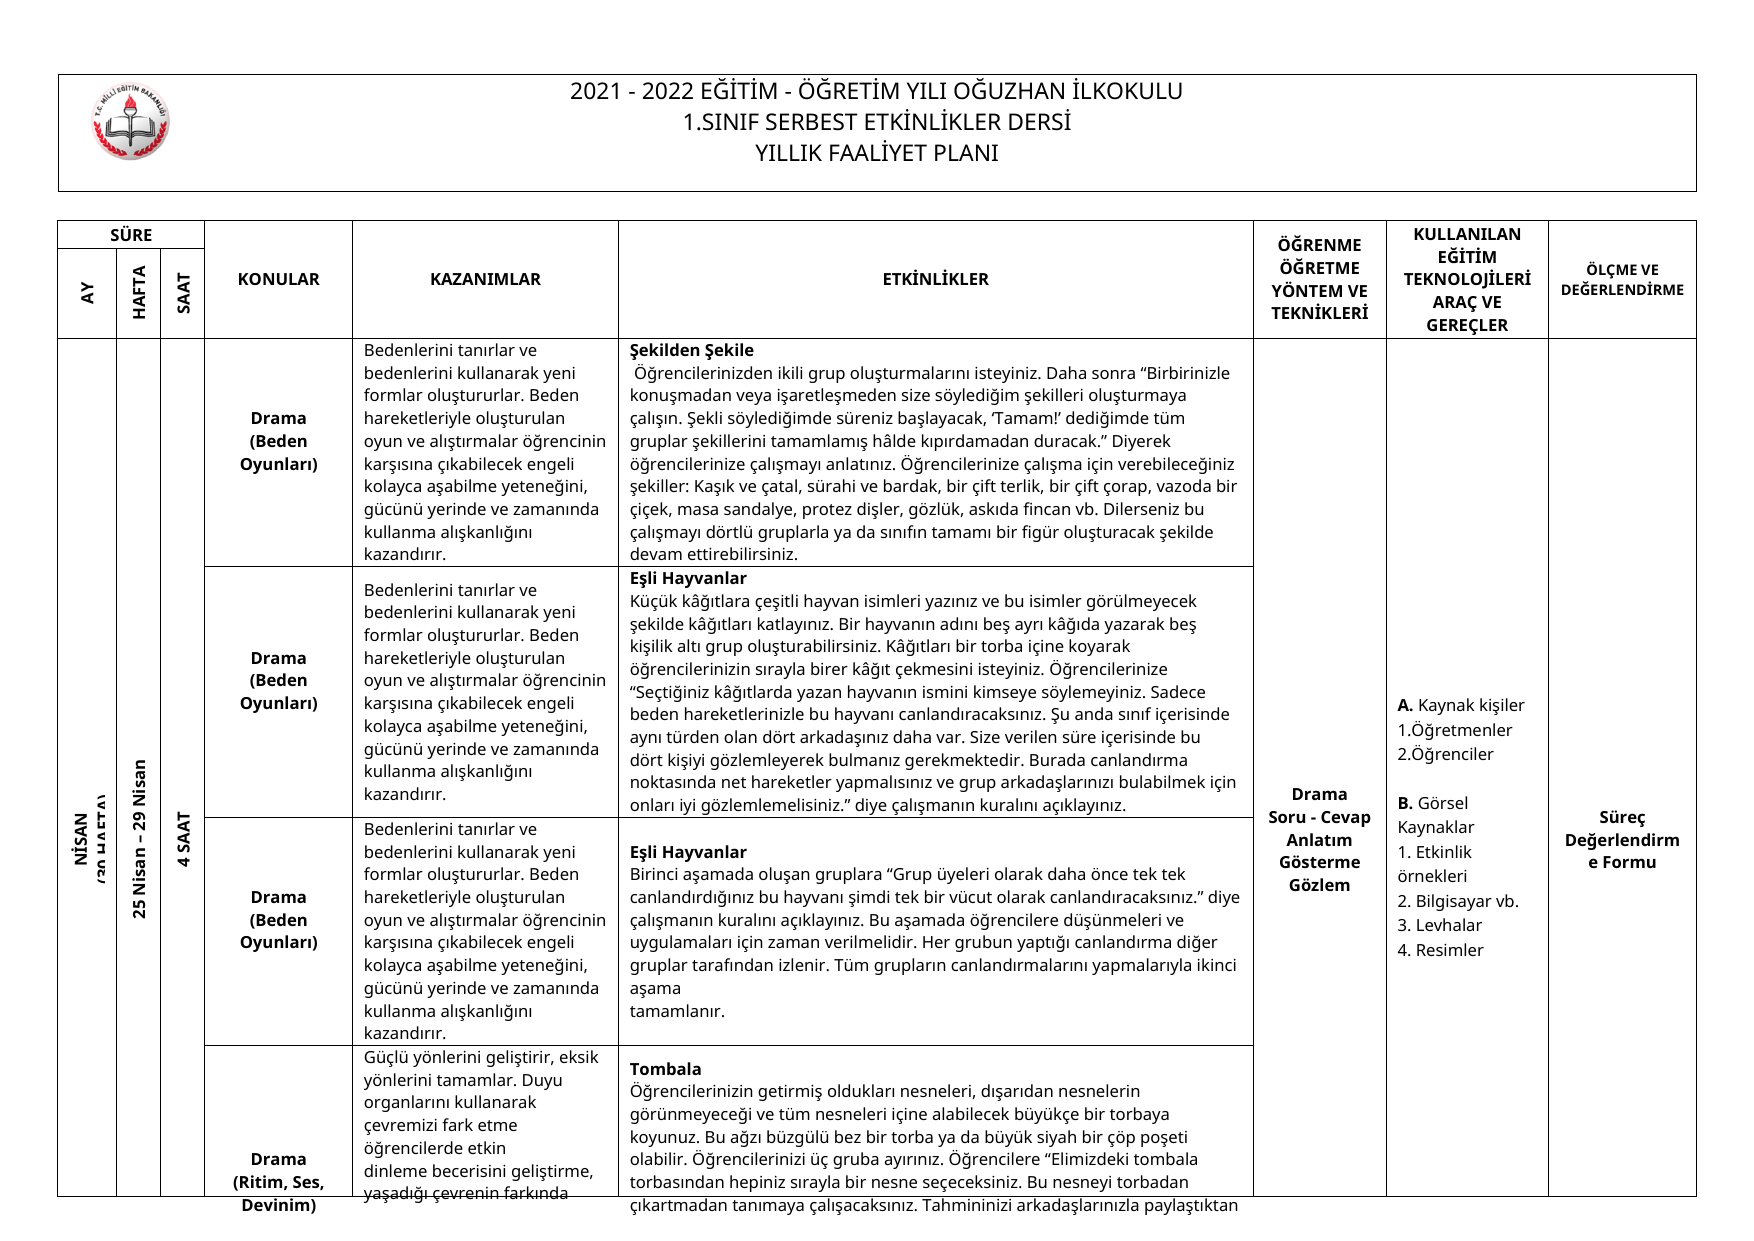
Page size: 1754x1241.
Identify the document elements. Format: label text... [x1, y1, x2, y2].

table_cell Drama (Ritim, Ses, Devinim) [205, 1046, 352, 1196]
table_header KONULAR [205, 221, 352, 338]
table_cell SAAT [161, 249, 204, 338]
table_cell Bedenlerini tanırlar ve bedenlerini kullanarak yeni formlar oluştururlar. Beden hareketleriyle oluşturulan oyun ve alıştırmalar öğrencinin karşısına çıkabilecek engeli kolayca aşabilme yeteneğini, gücünü yerinde ve zamanında kullanma alışkanlığını kazandırır. [353, 818, 618, 1045]
table_cell Tombala Öğrencilerinizin getirmiş oldukları nesneleri, dışarıdan nesnelerin görünmeyeceği ve tüm nesneleri içine alabilecek büyükçe bir torbaya koyunuz. Bu ağzı büzgülü bez bir torba ya da büyük siyah bir çöp poşeti olabilir. Öğrencilerinizi üç gruba ayırınız. Öğrencilere “Elimizdeki tombala torbasından hepiniz sırayla bir nesne seçeceksiniz. Bu nesneyi torbadan çıkartmadan tanımaya çalışacaksınız. Tahmininizi arkadaşlarınızla paylaştıktan sonra seçtiğiniz nesneyi çıkartıp göstereceksiniz ve tekrar torbaya atacaksınız. Tahmininiz doğruysa grubunuz bir puan alacaktır. Burada önemli olan hepinizin seçtiğiniz nesneyi en iyi şekilde kavramaya çalışmasıdır. Sizin yanlış tahmininiz grubunuzun puan kaybetmesine sebep olacaktır.” diyerek açıklama yapınız. [619, 1046, 1253, 1196]
table_cell Şekilden Şekile Öğrencilerinizden ikili grup oluşturmalarını isteyiniz. Daha sonra “Birbirinizle konuşmadan veya işaretleşmeden size söylediğim şekilleri oluşturmaya çalışın. Şekli söylediğimde süreniz başlayacak, ‘Tamam!’ dediğimde tüm gruplar şekillerini tamamlamış hâlde kıpırdamadan duracak.” Diyerek öğrencilerinize çalışmayı anlatınız. Öğrencilerinize çalışma için verebileceğiniz şekiller: Kaşık ve çatal, sürahi ve bardak, bir çift terlik, bir çift çorap, vazoda bir çiçek, masa sandalye, protez dişler, gözlük, askıda fincan vb. Dilerseniz bu çalışmayı dörtlü gruplarla ya da sınıfın tamamı bir figür oluşturacak şekilde devam ettirebilirsiniz. [619, 339, 1253, 566]
table_cell Eşli Hayvanlar Birinci aşamada oluşan gruplara “Grup üyeleri olarak daha önce tek tek canlandırdığınız bu hayvanı şimdi tek bir vücut olarak canlandıracaksınız.” diye çalışmanın kuralını açıklayınız. Bu aşamada öğrencilere düşünmeleri ve uygulamaları için zaman verilmelidir. Her grubun yaptığı canlandırma diğer gruplar tarafından izlenir. Tüm grupların canlandırmalarını yapmalarıyla ikinci aşama tamamlanır. [619, 818, 1253, 1045]
table_cell NİSAN (30.HAFTA) [58, 339, 116, 1196]
table_cell 4 SAAT [161, 339, 204, 1196]
table_header ETKİNLİKLER [619, 221, 1253, 338]
table_cell 25 Nisan – 29 Nisan [117, 339, 160, 1196]
table_cell Drama (Beden Oyunları) [205, 818, 352, 1045]
table_cell Drama (Beden Oyunları) [205, 567, 352, 817]
table_header SÜRE [58, 221, 204, 248]
table_cell Güçlü yönlerini geliştirir, eksik yönlerini tamamlar. Duyu organlarını kullanarak çevremizi fark etme öğrencilerde etkin dinleme becerisini geliştirme, yaşadığı çevrenin farkında olma, empati yeteneğini geliştirme, sözel yönergeler olmadan duyduğu sesleri doğaçlama yoluyla canlandırmaları hedeflenmiştir. [353, 1046, 618, 1196]
table_header KAZANIMLAR [353, 221, 618, 338]
table_cell HAFTA [117, 249, 160, 338]
table_cell Bedenlerini tanırlar ve bedenlerini kullanarak yeni formlar oluştururlar. Beden hareketleriyle oluşturulan oyun ve alıştırmalar öğrencinin karşısına çıkabilecek engeli kolayca aşabilme yeteneğini, gücünü yerinde ve zamanında kullanma alışkanlığını kazandırır. [353, 339, 618, 566]
table_cell Drama Soru - Cevap Anlatım Gösterme Gözlem [1254, 339, 1386, 1196]
table_cell Drama (Beden Oyunları) [205, 339, 352, 566]
table_header ÖĞRENME ÖĞRETME YÖNTEM VE TEKNİKLERİ [1254, 221, 1386, 338]
table_cell Eşli Hayvanlar Küçük kâğıtlara çeşitli hayvan isimleri yazınız ve bu isimler görülmeyecek şekilde kâğıtları katlayınız. Bir hayvanın adını beş ayrı kâğıda yazarak beş kişilik altı grup oluşturabilirsiniz. Kâğıtları bir torba içine koyarak öğrencilerinizin sırayla birer kâğıt çekmesini isteyiniz. Öğrencilerinize “Seçtiğiniz kâğıtlarda yazan hayvanın ismini kimseye söylemeyiniz. Sadece beden hareketlerinizle bu hayvanı canlandıracaksınız. Şu anda sınıf içerisinde aynı türden olan dört arkadaşınız daha var. Size verilen süre içerisinde bu dört kişiyi gözlemleyerek bulmanız gerekmektedir. Burada canlandırma noktasında net hareketler yapmalısınız ve grup arkadaşlarınızı bulabilmek için onları iyi gözlemlemelisiniz.” diye çalışmanın kuralını açıklayınız. [619, 567, 1253, 817]
table_cell A. Kaynak kişiler 1.Öğretmenler 2.Öğrenciler B. Görsel Kaynaklar 1. Etkinlik örnekleri 2. Bilgisayar vb. 3. Levhalar 4. Resimler [1387, 339, 1548, 1196]
table_cell Süreç Değerlendirme Formu [1549, 339, 1696, 1196]
table_header KULLANILAN EĞİTİM TEKNOLOJİLERİ ARAÇ VE GEREÇLER [1387, 221, 1548, 338]
table_cell AY [58, 249, 116, 338]
table_cell Bedenlerini tanırlar ve bedenlerini kullanarak yeni formlar oluştururlar. Beden hareketleriyle oluşturulan oyun ve alıştırmalar öğrencinin karşısına çıkabilecek engeli kolayca aşabilme yeteneğini, gücünü yerinde ve zamanında kullanma alışkanlığını kazandırır. [353, 567, 618, 817]
picture [85, 77, 175, 167]
table_header ÖLÇME VE DEĞERLENDİRME [1549, 221, 1696, 338]
